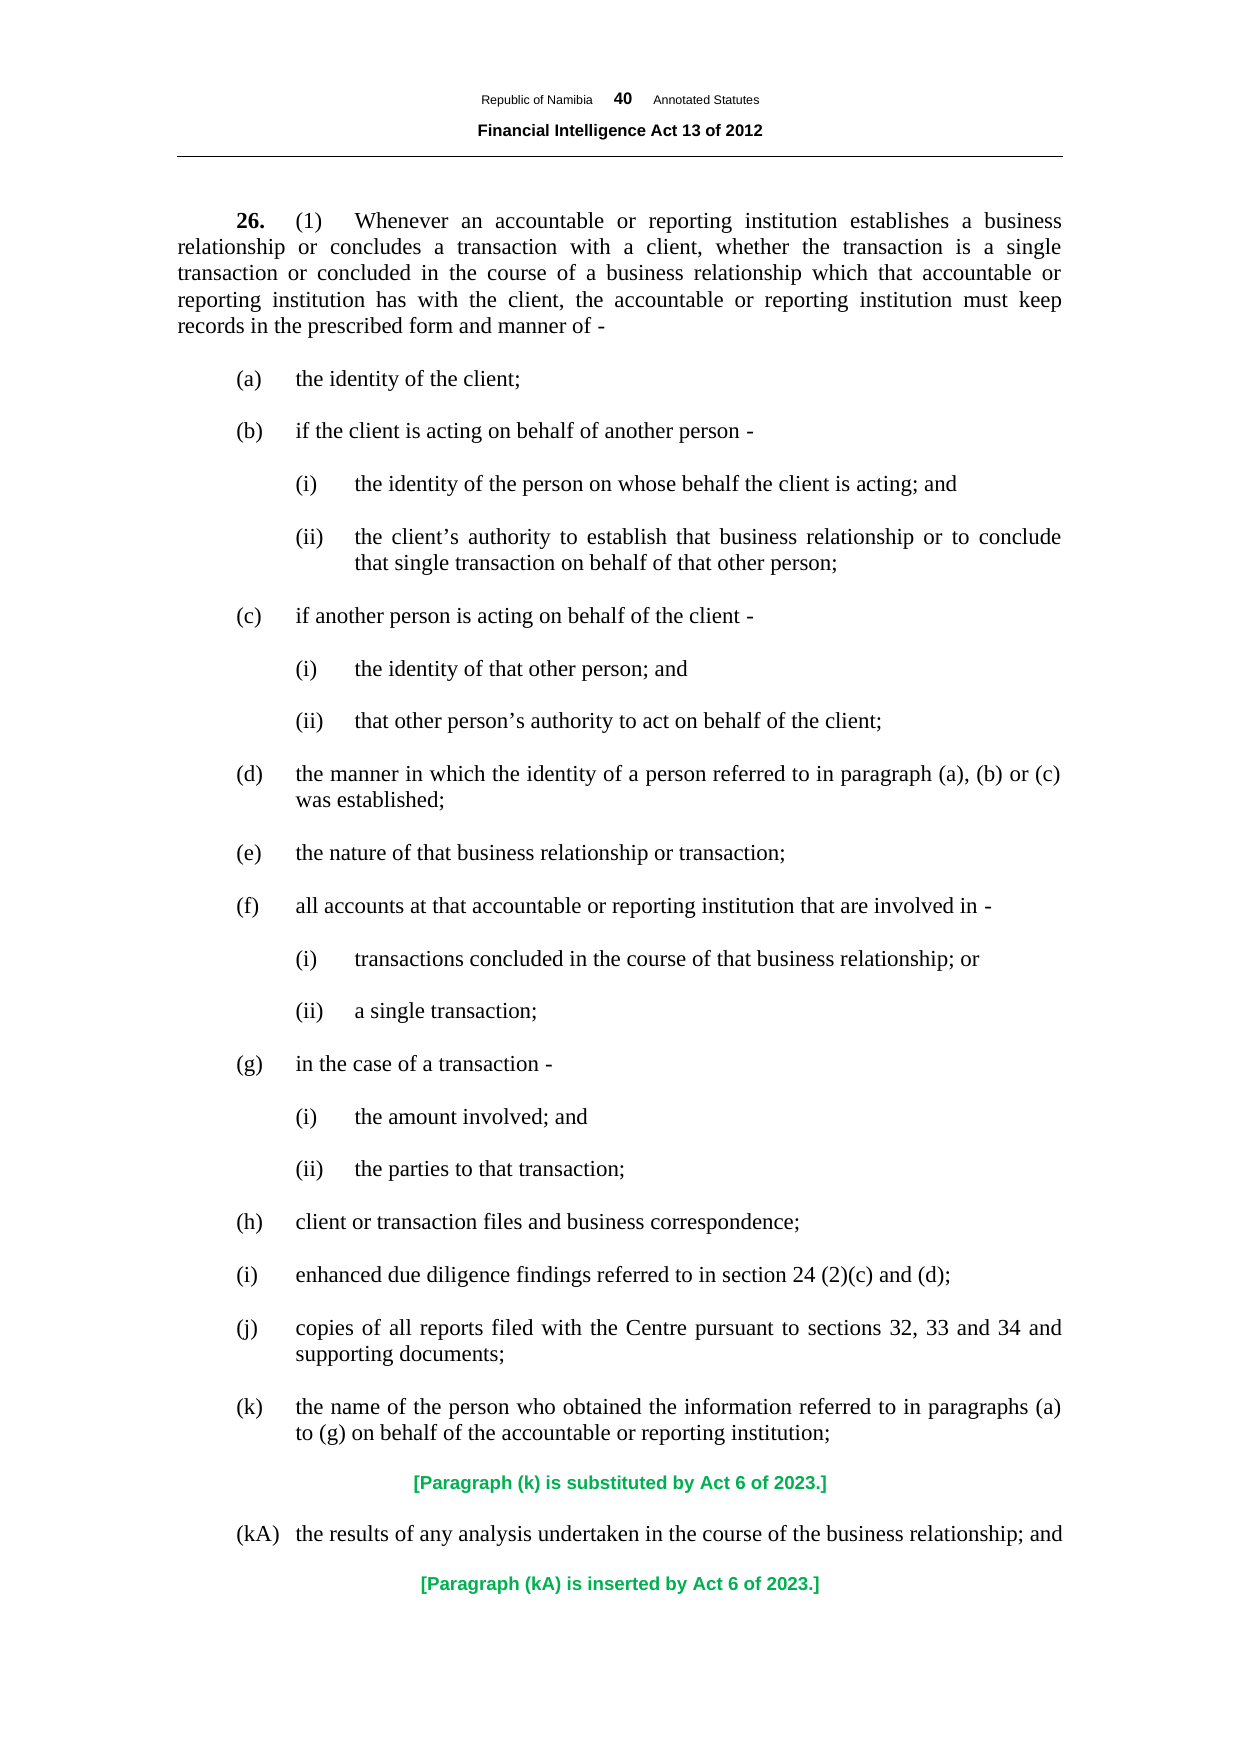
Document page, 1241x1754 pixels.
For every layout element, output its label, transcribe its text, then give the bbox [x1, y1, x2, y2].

text (h) client or transaction files and business correspondence; [236, 1208, 1063, 1234]
text (i) transactions concluded in the course of that business relationship; or [295, 945, 1063, 971]
text (d) the manner in which the identity of a person referred to in paragraph (a), (b) or (c) was established; [236, 760, 1063, 813]
text (b) if the client is acting on behalf of another person - [236, 418, 1063, 444]
text (c) if another person is acting on behalf of the client - [236, 602, 1063, 628]
text (g) in the case of a transaction - [236, 1050, 1063, 1076]
text (e) the nature of that business relationship or transaction; [236, 839, 1063, 866]
text [Paragraph (kA) is inserted by Act 6 of 2023.] [177, 1572, 1063, 1594]
text [Paragraph (k) is substituted by Act 6 of 2023.] [177, 1472, 1063, 1493]
text (i) the amount involved; and [295, 1103, 1063, 1129]
text (ii) a single transaction; [295, 997, 1063, 1024]
text (j) copies of all reports filed with the Centre pursuant to sections 32, 33 and 34 and supporting documents; [236, 1314, 1063, 1366]
text (k) the name of the person who obtained the information referred to in paragraphs (a) to (g) on behalf of the accountable or reporting institution; [236, 1393, 1063, 1445]
text (i) the identity of the person on whose behalf the client is acting; and [295, 470, 1063, 497]
text (ii) that other person’s authority to act on behalf of the client; [295, 707, 1063, 734]
text (ii) the parties to that transaction; [295, 1156, 1063, 1182]
text (i) the identity of that other person; and [295, 655, 1063, 681]
text (ii) the client’s authority to establish that business relationship or to conclude that single transaction on behalf of that other person; [295, 523, 1063, 576]
text 26. (1) Whenever an accountable or reporting institution establishes a business relationship or concludes a transaction with a client, whether the transaction is a single transaction or concluded in the course of a business relationship which that accountable or reporting institution has with the client, the accountable or reporting institution must keep records in the prescribed form and manner of - [177, 207, 1063, 338]
text (i) enhanced due diligence findings referred to in section 24 (2)(c) and (d); [236, 1261, 1063, 1287]
text (a) the identity of the client; [236, 365, 1063, 391]
text (f) all accounts at that accountable or reporting institution that are involved in - [236, 892, 1063, 918]
text (kA) the results of any analysis undertaken in the course of the business relationship; and [236, 1520, 1064, 1546]
